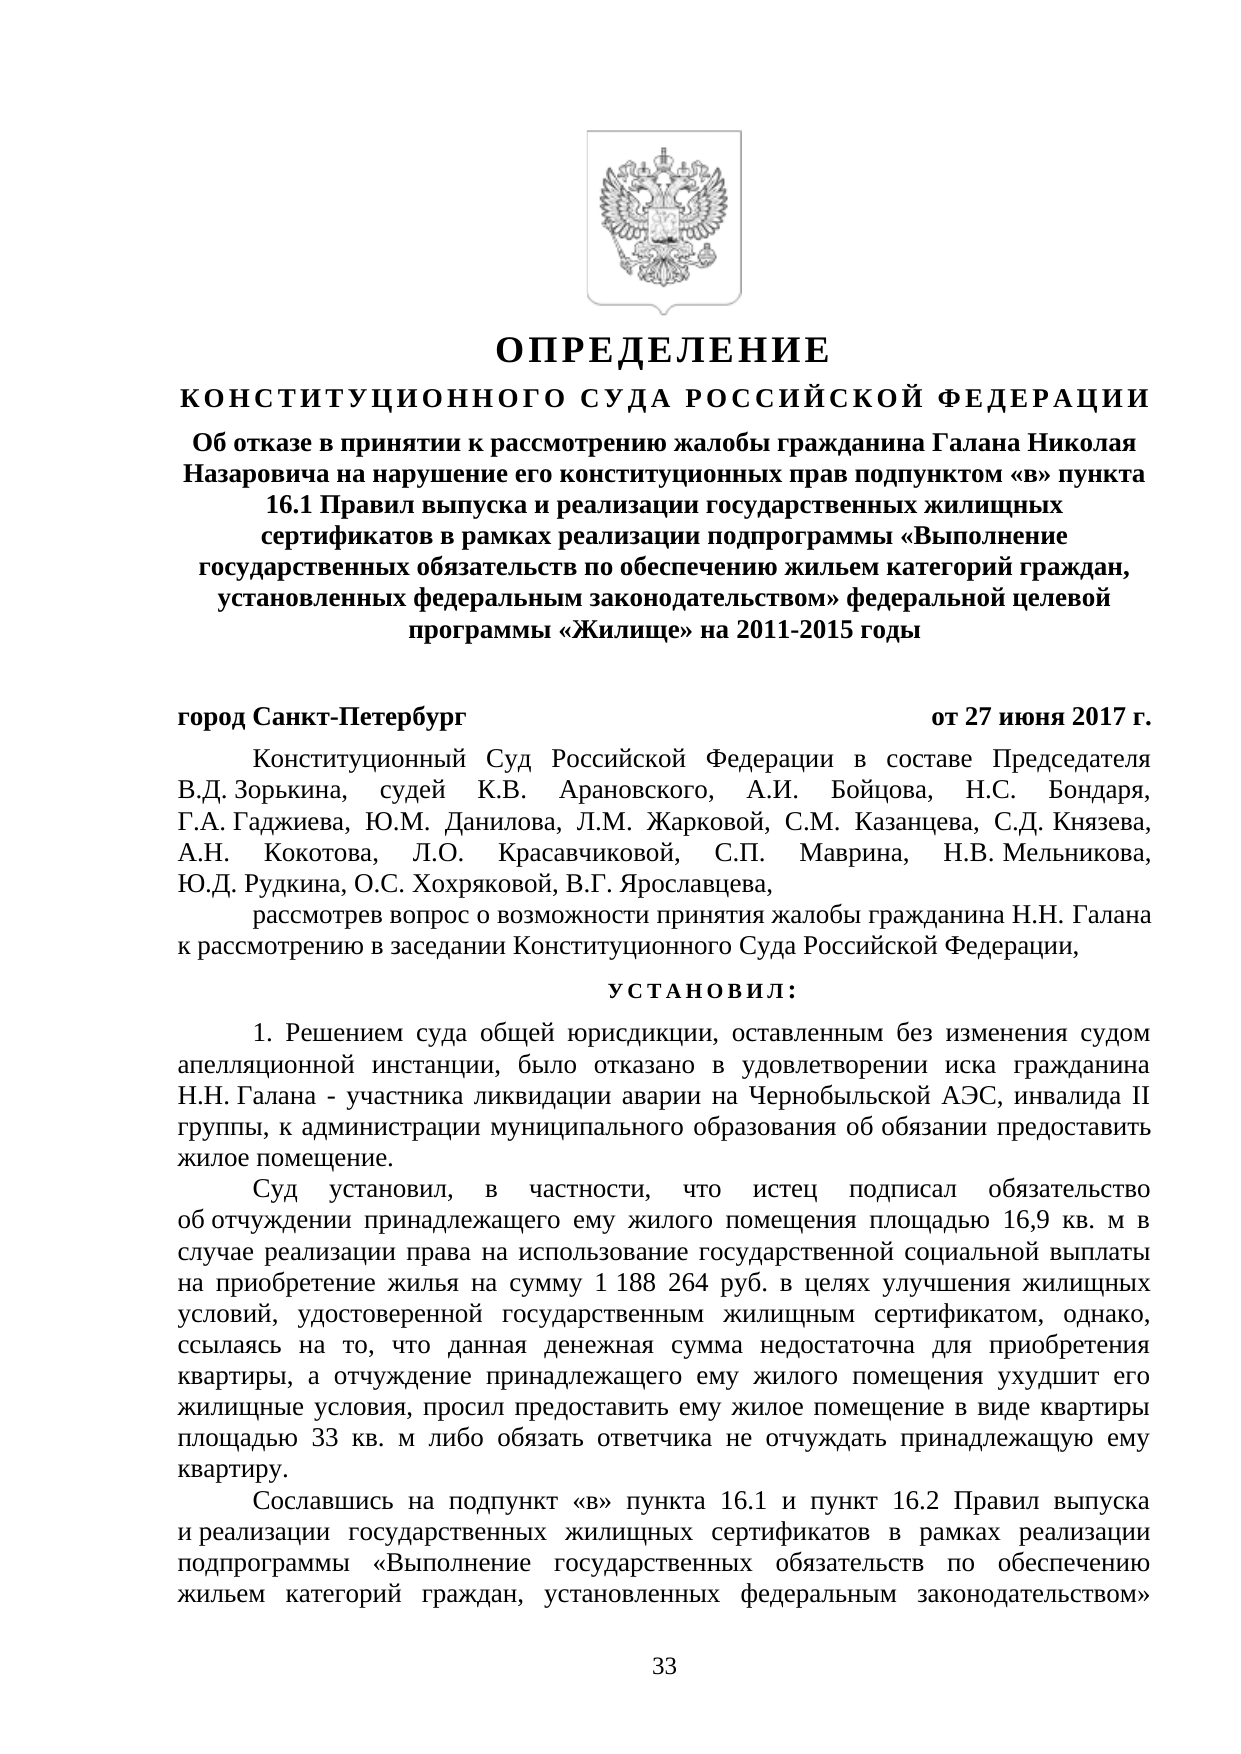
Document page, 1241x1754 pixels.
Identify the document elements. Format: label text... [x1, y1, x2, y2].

text Об отказе в принятии к рассмотрению жалобы гражданина Галана Николая Назаровича на нарушение его конституционных прав подпунктом «в» пункта 16.1 Правил выпуска и реализации государственных жилищных сертификатов в рамках реализации подпрограммы «Выполнение государственных обязательств по обеспечению жильем категорий граждан, установленных федеральным законодательством» федеральной целевой программы «Жилище» на 2011-2015 годы [177, 426, 1152, 644]
text 1. Решением суда общей юрисдикции, оставленным без изменения судом апелляционной инстанции, было отказано в удовлетворении иска гражданина Н.Н. Галана - участника ликвидации аварии на Чернобыльской АЭС, инвалида II группы, к администрации муниципального образования об обязании предоставить жилое помещение. [177, 1017, 1152, 1172]
text город Санкт-Петербург от 27 июня 2017 г. [177, 700, 1152, 731]
text Конституционного Суда Российской Федерации [177, 382, 1152, 413]
text Определение [177, 328, 1152, 371]
text рассмотрев вопрос о возможности принятия жалобы гражданина Н.Н. Галана к рассмотрению в заседании Конституционного Суда Российской Федерации, [177, 898, 1152, 960]
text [177, 1484, 1152, 1608]
text Конституционный Суд Российской Федерации в составе Председателя В.Д. Зорькина, судей К.В. Арановского, А.И. Бойцова, Н.С. Бондаря, Г.А. Гаджиева, Ю.М. Данилова, Л.М. Жарковой, С.М. Казанцева, С.Д. Князева, А.Н. Кокотова, Л.О. Красавчиковой, С.П. Маврина, Н.В. Мельникова, Ю.Д. Рудкина, О.С. Хохряковой, В.Г. Ярославцева, [177, 742, 1152, 898]
text Суд установил, в частности, что истец подписал обязательство об отчуждении принадлежащего ему жилого помещения площадью 16,9 кв. м в случае реализации права на использование государственной социальной выплаты на приобретение жилья на сумму 1 188 264 руб. в целях улучшения жилищных условий, удостоверенной государственным жилищным сертификатом, однако, ссылаясь на то, что данная денежная сумма недостаточна для приобретения квартиры, а отчуждение принадлежащего ему жилого помещения ухудшит его жилищные условия, просил предоставить ему жилое помещение в виде квартиры площадью 33 кв. м либо обязать ответчика не отчуждать принадлежащую ему квартиру. [177, 1172, 1152, 1484]
text установил: [177, 973, 1152, 1004]
